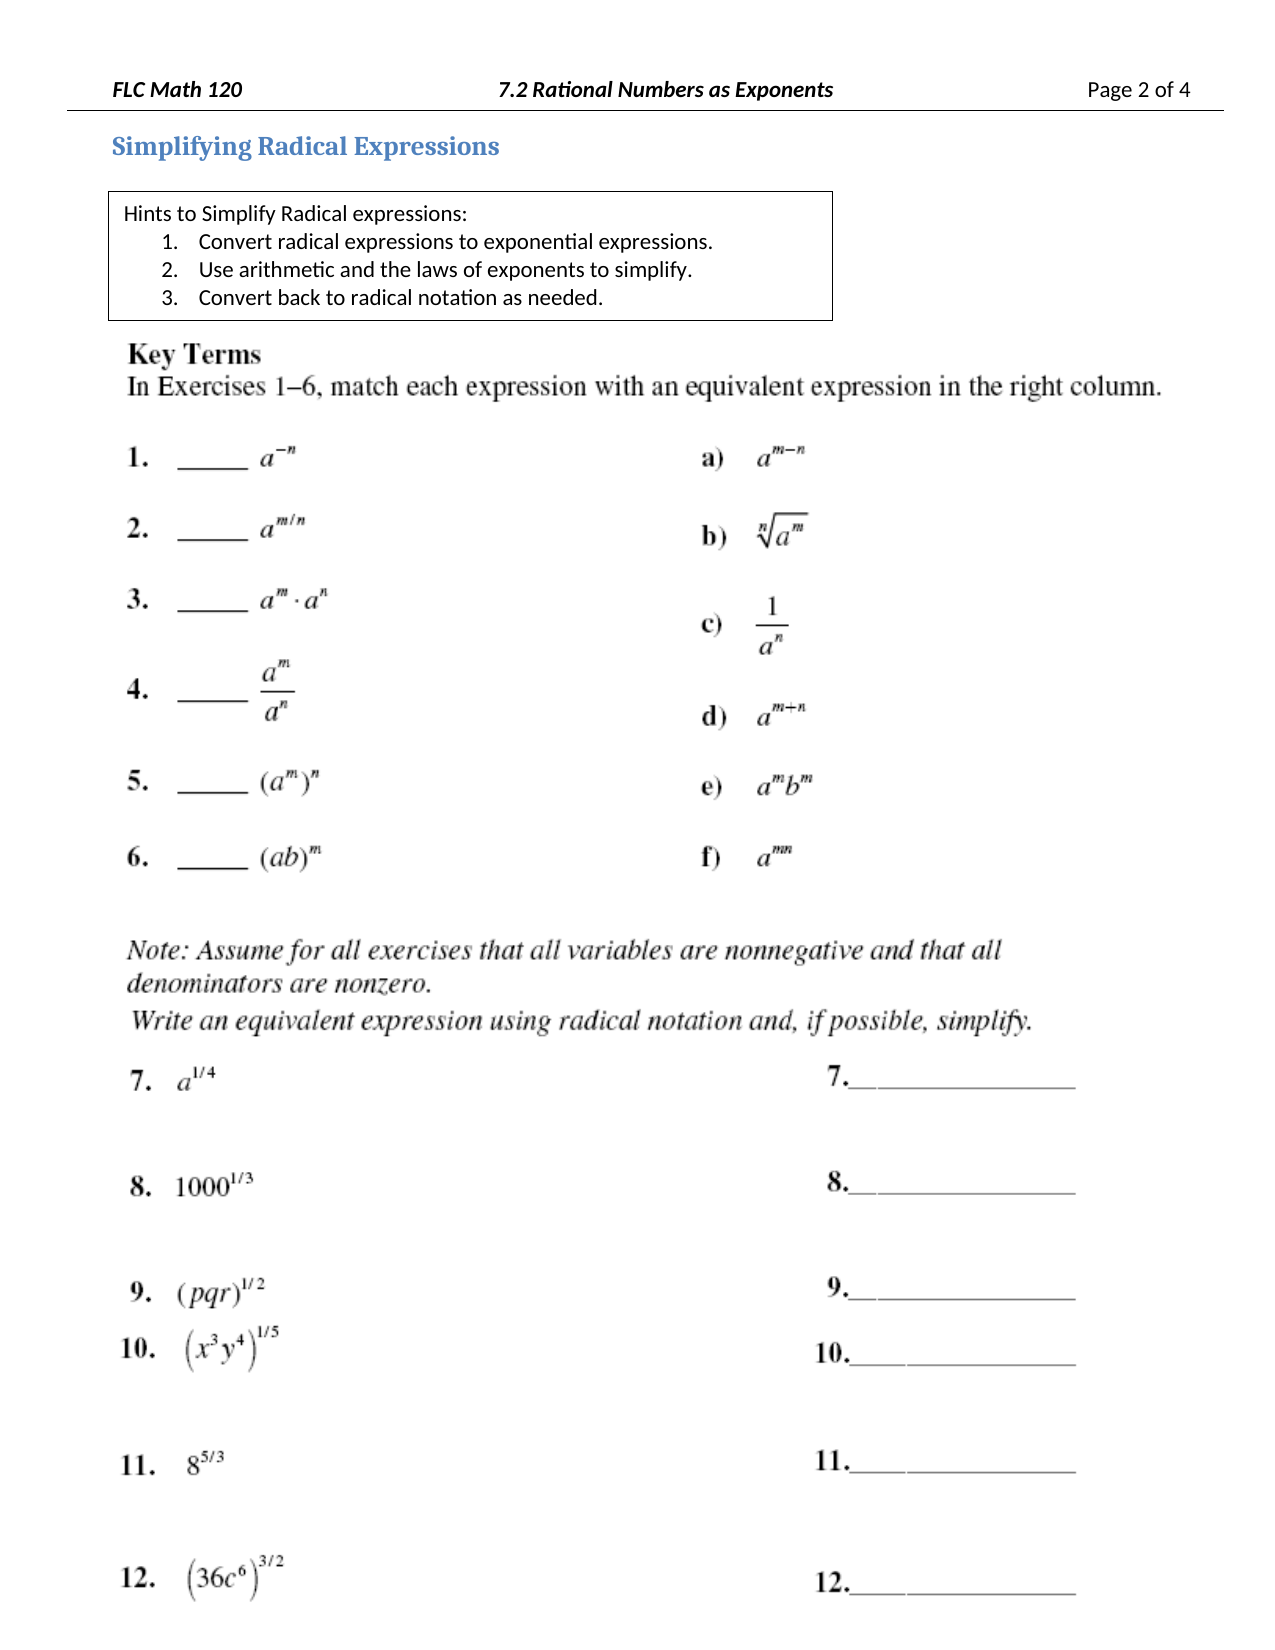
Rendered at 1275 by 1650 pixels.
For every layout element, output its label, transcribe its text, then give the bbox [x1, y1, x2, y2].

subtitle Simplifying Radical Expressions [112, 131, 1200, 162]
